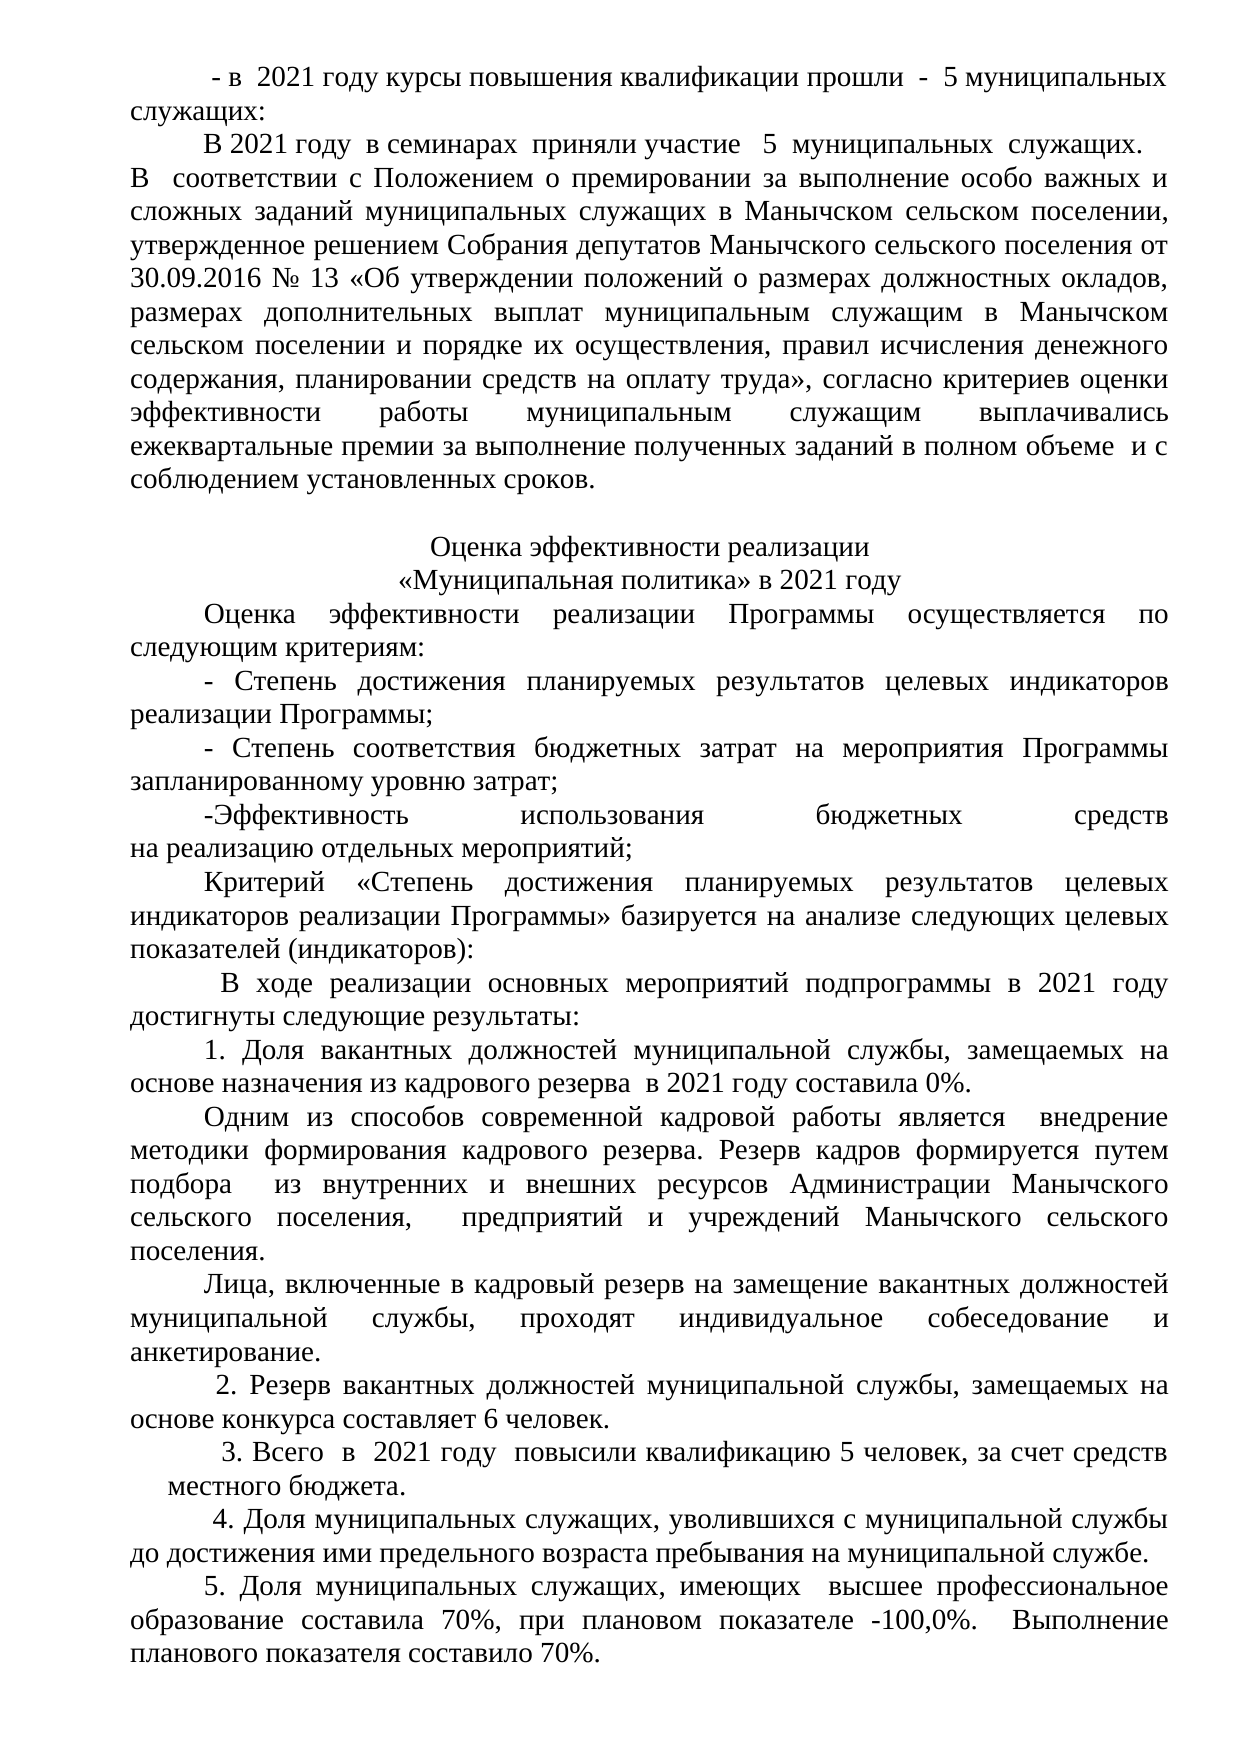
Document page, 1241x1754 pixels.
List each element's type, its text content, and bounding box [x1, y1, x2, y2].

text Лица, включенные в кадровый резерв на замещение вакантных должностей муниципальной службы, проходят индивидуальное собеседование и анкетирование. [130, 1267, 1169, 1367]
text 5. Доля муниципальных служащих, имеющих высшее профессиональное образование составила 70%, при плановом показателе -100,0%. Выполнение планового показателя составило 70%. [130, 1568, 1169, 1669]
text 4. Доля муниципальных служащих, уволившихся с муниципальной службы до достижения ими предельного возраста пребывания на муниципальной службе. [130, 1501, 1169, 1568]
text Оценка эффективности реализации [130, 529, 1169, 562]
text В соответствии с Положением о премировании за выполнение особо важных и сложных заданий муниципальных служащих в Манычском сельском поселении, утвержденное решением Собрания депутатов Манычского сельского поселения от 30.09.2016 № 13 «Об утверждении положений о размерах должностных окладов, размерах дополнительных выплат муниципальным служащим в Манычском сельском поселении и порядке их осуществления, правил исчисления денежного содержания, планировании средств на оплату труда», согласно критериев оценки эффективности работы муниципальным служащим выплачивались ежеквартальные премии за выполнение полученных заданий в полном объеме и с соблюдением установленных сроков. [130, 160, 1169, 495]
text В ходе реализации основных мероприятий подпрограммы в 2021 году достигнуты следующие результаты: [130, 965, 1169, 1032]
text В 2021 году в семинарах приняли участие 5 муниципальных служащих. [130, 126, 1169, 160]
text - Степень соответствия бюджетных затрат на мероприятия Программы запланированному уровню затрат; [130, 730, 1169, 797]
text 1. Доля вакантных должностей муниципальной службы, замещаемых на основе назначения из кадрового резерва в 2021 году составила 0%. [130, 1032, 1169, 1099]
text «Муниципальная политика» в 2021 году [130, 562, 1169, 596]
text 2. Резерв вакантных должностей муниципальной службы, замещаемых на основе конкурса составляет 6 человек. [130, 1367, 1169, 1434]
text Критерий «Степень достижения планируемых результатов целевых индикаторов реализации Программы» базируется на анализе следующих целевых показателей (индикаторов): [130, 864, 1169, 965]
text Одним из способов современной кадровой работы является внедрение методики формирования кадрового резерва. Резерв кадров формируется путем подбора из внутренних и внешних ресурсов Администрации Манычского сельского поселения, предприятий и учреждений Манычского сельского поселения. [130, 1099, 1169, 1267]
text 3. Всего в 2021 году повысили квалификацию 5 человек, за счет средств местного бюджета. [167, 1434, 1169, 1501]
text - в 2021 году курсы повышения квалификации прошли - 5 муниципальных служащих: [130, 59, 1169, 126]
text -Эффективность использования бюджетных средств на реализацию отдельных мероприятий; [130, 797, 1169, 864]
text - Степень достижения планируемых результатов целевых индикаторов реализации Программы; [130, 663, 1169, 730]
text Оценка эффективности реализации Программы осуществляется по следующим критериям: [130, 596, 1169, 663]
